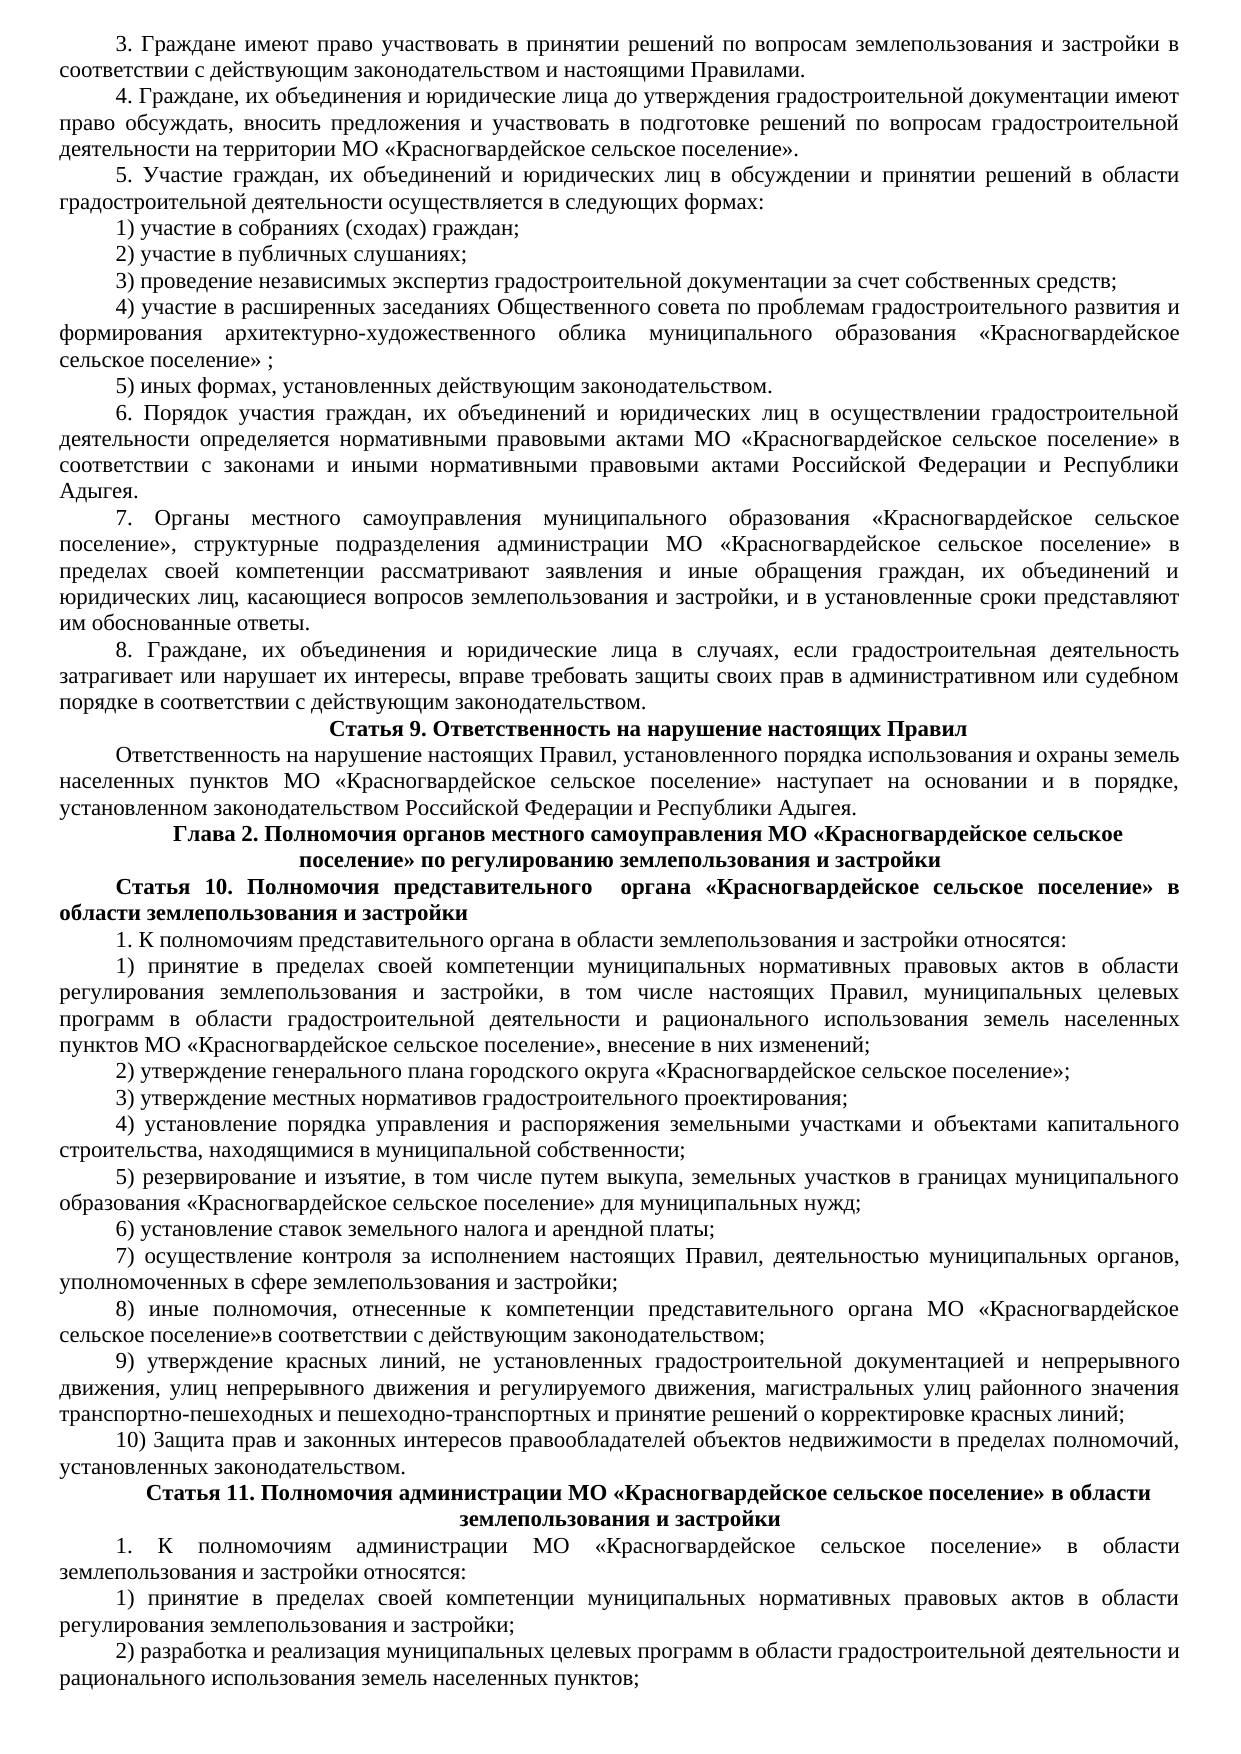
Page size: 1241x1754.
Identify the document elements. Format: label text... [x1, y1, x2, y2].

text 3) утверждение местных нормативов градостроительного проектирования; [59, 1084, 1181, 1110]
text 6) установление ставок земельного налога и арендной платы; [59, 1216, 1181, 1242]
text 3) проведение независимых экспертиз градостроительной документации за счет собственных средств; [59, 267, 1181, 293]
text 2) разработка и реализация муниципальных целевых программ в области градостроительной деятельности и рационального использования земель населенных пунктов; [59, 1637, 1181, 1690]
text 5) иных формах, установленных действующим законодательством. [59, 372, 1181, 398]
text 7) осуществление контроля за исполнением настоящих Правил, деятельностью муниципальных органов, уполномоченных в сфере землепользования и застройки; [59, 1242, 1181, 1294]
text 1. К полномочиям администрации МО «Красногвардейское сельское поселение» в области землепользования и застройки относятся: [59, 1532, 1181, 1584]
text Статья 10. Полномочия представительного органа «Красногвардейское сельское поселение» в области землепользования и застройки [59, 873, 1181, 926]
text Статья 11. Полномочия администрации МО «Красногвардейское сельское поселение» в области землепользования и застройки [59, 1479, 1181, 1532]
text 9) утверждение красных линий, не установленных градостроительной документацией и непрерывного движения, улиц непрерывного движения и регулируемого движения, магистральных улиц районного значения транспортно-пешеходных и пешеходно-транспортных и принятие решений о корректировке красных линий; [59, 1347, 1181, 1426]
text 3. Граждане имеют право участвовать в принятии решений по вопросам землепользования и застройки в соответствии с действующим законодательством и настоящими Правилами. [59, 29, 1181, 82]
text Глава 2. Полномочия органов местного самоуправления МО «Красногвардейское сельское поселение» по регулированию землепользования и застройки [59, 820, 1181, 873]
text 4) участие в расширенных заседаниях Общественного совета по проблемам градостроительного развития и формирования архитектурно-художественного облика муниципального образования «Красногвардейское сельское поселение» ; [59, 293, 1181, 372]
text 8) иные полномочия, отнесенные к компетенции представительного органа МО «Красногвардейское сельское поселение»в соответствии с действующим законодательством; [59, 1294, 1181, 1347]
text 1) участие в собраниях (сходах) граждан; [59, 214, 1181, 240]
text 5. Участие граждан, их объединений и юридических лиц в обсуждении и принятии решений в области градостроительной деятельности осуществляется в следующих формах: [59, 161, 1181, 214]
text Ответственность на нарушение настоящих Правил, установленного порядка использования и охраны земель населенных пунктов МО «Красногвардейское сельское поселение» наступает на основании и в порядке, установленном законодательством Российской Федерации и Республики Адыгея. [59, 741, 1181, 820]
text 1) принятие в пределах своей компетенции муниципальных нормативных правовых актов в области регулирования землепользования и застройки, в том числе настоящих Правил, муниципальных целевых программ в области градостроительной деятельности и рационального использования земель населенных пунктов МО «Красногвардейское сельское поселение», внесение в них изменений; [59, 952, 1181, 1057]
text 5) резервирование и изъятие, в том числе путем выкупа, земельных участков в границах муниципального образования «Красногвардейское сельское поселение» для муниципальных нужд; [59, 1163, 1181, 1216]
text 10) Защита прав и законных интересов правообладателей объектов недвижимости в пределах полномочий, установленных законодательством. [59, 1426, 1181, 1479]
text Статья 9. Ответственность на нарушение настоящих Правил [59, 715, 1181, 741]
text 2) утверждение генерального плана городского округа «Красногвардейское сельское поселение»; [59, 1057, 1181, 1084]
text 4. Граждане, их объединения и юридические лица до утверждения градостроительной документации имеют право обсуждать, вносить предложения и участвовать в подготовке решений по вопросам градостроительной деятельности на территории МО «Красногвардейское сельское поселение». [59, 82, 1181, 161]
text 2) участие в публичных слушаниях; [59, 240, 1181, 267]
text 7. Органы местного самоуправления муниципального образования «Красногвардейское сельское поселение», структурные подразделения администрации МО «Красногвардейское сельское поселение» в пределах своей компетенции рассматривают заявления и иные обращения граждан, их объединений и юридических лиц, касающиеся вопросов землепользования и застройки, и в установленные сроки представляют им обоснованные ответы. [59, 504, 1181, 636]
text 6. Порядок участия граждан, их объединений и юридических лиц в осуществлении градостроительной деятельности определяется нормативными правовыми актами МО «Красногвардейское сельское поселение» в соответствии с законами и иными нормативными правовыми актами Российской Федерации и Республики Адыгея. [59, 398, 1181, 504]
text 1) принятие в пределах своей компетенции муниципальных нормативных правовых актов в области регулирования землепользования и застройки; [59, 1584, 1181, 1637]
text 1. К полномочиям представительного органа в области землепользования и застройки относятся: [59, 926, 1181, 952]
text 8. Граждане, их объединения и юридические лица в случаях, если градостроительная деятельность затрагивает или нарушает их интересы, вправе требовать защиты своих прав в административном или судебном порядке в соответствии с действующим законодательством. [59, 636, 1181, 715]
text 4) установление порядка управления и распоряжения земельными участками и объектами капитального строительства, находящимися в муниципальной собственности; [59, 1110, 1181, 1163]
